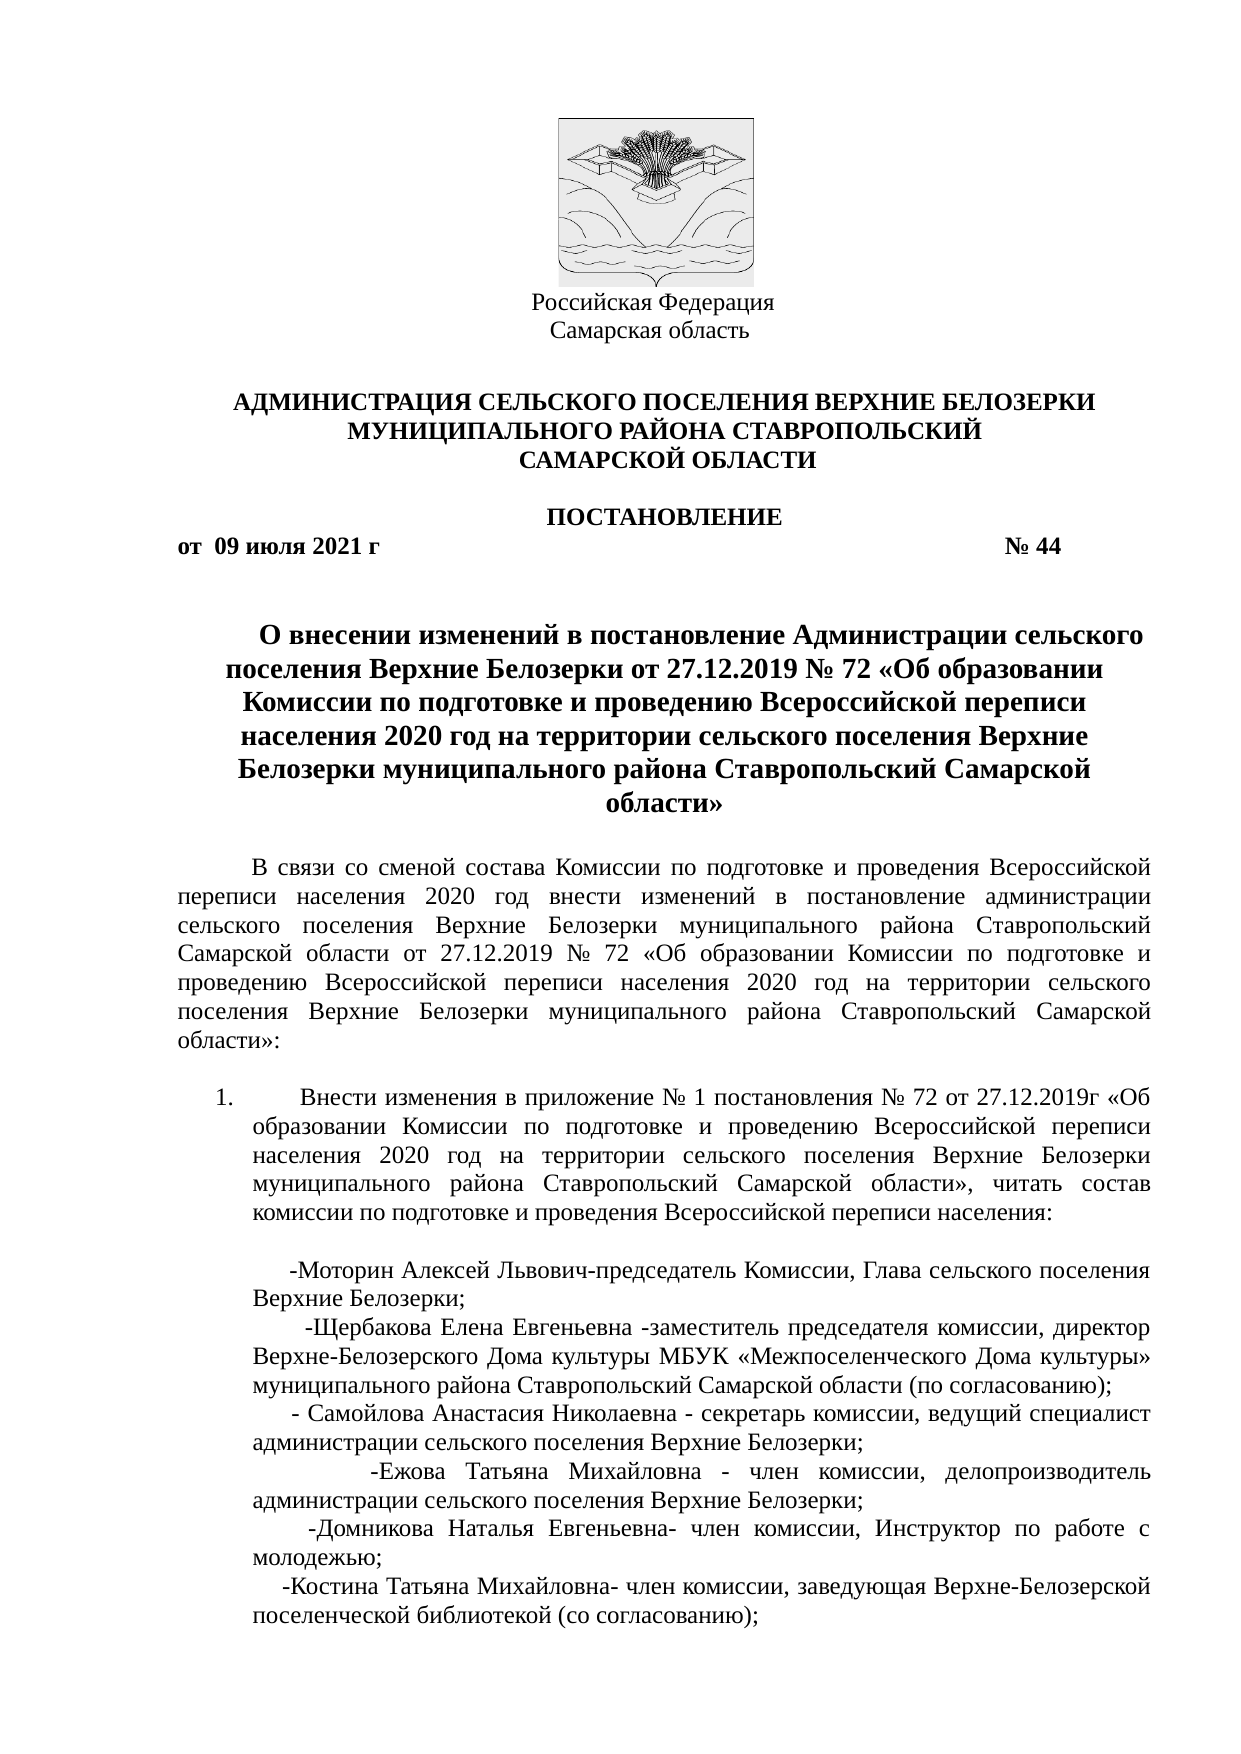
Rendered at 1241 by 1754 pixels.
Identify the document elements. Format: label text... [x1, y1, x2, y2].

picture [558, 118, 754, 287]
list -Домникова Наталья Евгеньевна- член комиссии, Инструктор по работе с молодежью; [252, 1513, 1152, 1571]
text ПОСТАНОВЛЕНИЕ [177, 502, 1152, 531]
list - Самойлова Анастасия Николаевна - секретарь комиссии, ведущий специалист администрации сельского поселения Верхние Белозерки; [252, 1398, 1152, 1456]
subtitle Самарская область [148, 316, 1152, 344]
list -Костина Татьяна Михайловна- член комиссии, заведующая Верхне-Белозерской поселенческой библиотекой (со согласованию); [252, 1571, 1152, 1628]
title МУНИЦИПАЛЬНОГО РАЙОНА СТАВРОПОЛЬСКИЙ [177, 416, 1152, 445]
list Внести изменения в приложение № 1 постановления № 72 от 27.12.2019г «Об образовании Комиссии по подготовке и проведению Всероссийской переписи населения 2020 год на территории сельского поселения Верхние Белозерки муниципального района Ставропольский Самарской области», читать состав комиссии по подготовке и проведения Всероссийской переписи населения: [215, 1082, 1152, 1226]
title САМАРСКОЙ ОБЛАСТИ [177, 445, 1152, 474]
text от 09 июля 2021 г № 44 [177, 531, 1152, 560]
list -Моторин Алексей Львович-председатель Комиссии, Глава сельского поселения Верхние Белозерки; [252, 1255, 1152, 1312]
subtitle Российская Федерация [148, 287, 1152, 316]
list -Щербакова Елена Евгеньевна -заместитель председателя комиссии, директор Верхне-Белозерского Дома культуры МБУК «Межпоселенческого Дома культуры» муниципального района Ставропольский Самарской области (по согласованию); [252, 1312, 1152, 1398]
list -Ежова Татьяна Михайловна - член комиссии, делопроизводитель администрации сельского поселения Верхние Белозерки; [252, 1456, 1152, 1513]
text В связи со сменой состава Комиссии по подготовке и проведения Всероссийской переписи населения 2020 год внести изменений в постановление администрации сельского поселения Верхние Белозерки муниципального района Ставропольский Самарской области от 27.12.2019 № 72 «Об образовании Комиссии по подготовке и проведению Всероссийской переписи населения 2020 год на территории сельского поселения Верхние Белозерки муниципального района Ставропольский Самарской области»: [177, 852, 1152, 1053]
text О внесении изменений в постановление Администрации сельского поселения Верхние Белозерки от 27.12.2019 № 72 «Об образовании Комиссии по подготовке и проведению Всероссийской переписи населения 2020 год на территории сельского поселения Верхние Белозерки муниципального района Ставропольский Самарской области» [177, 617, 1152, 819]
title АДМИНИСТРАЦИЯ СЕЛЬСКОГО ПОСЕЛЕНИЯ ВЕРХНИЕ БЕЛОЗЕРКИ [177, 387, 1152, 416]
